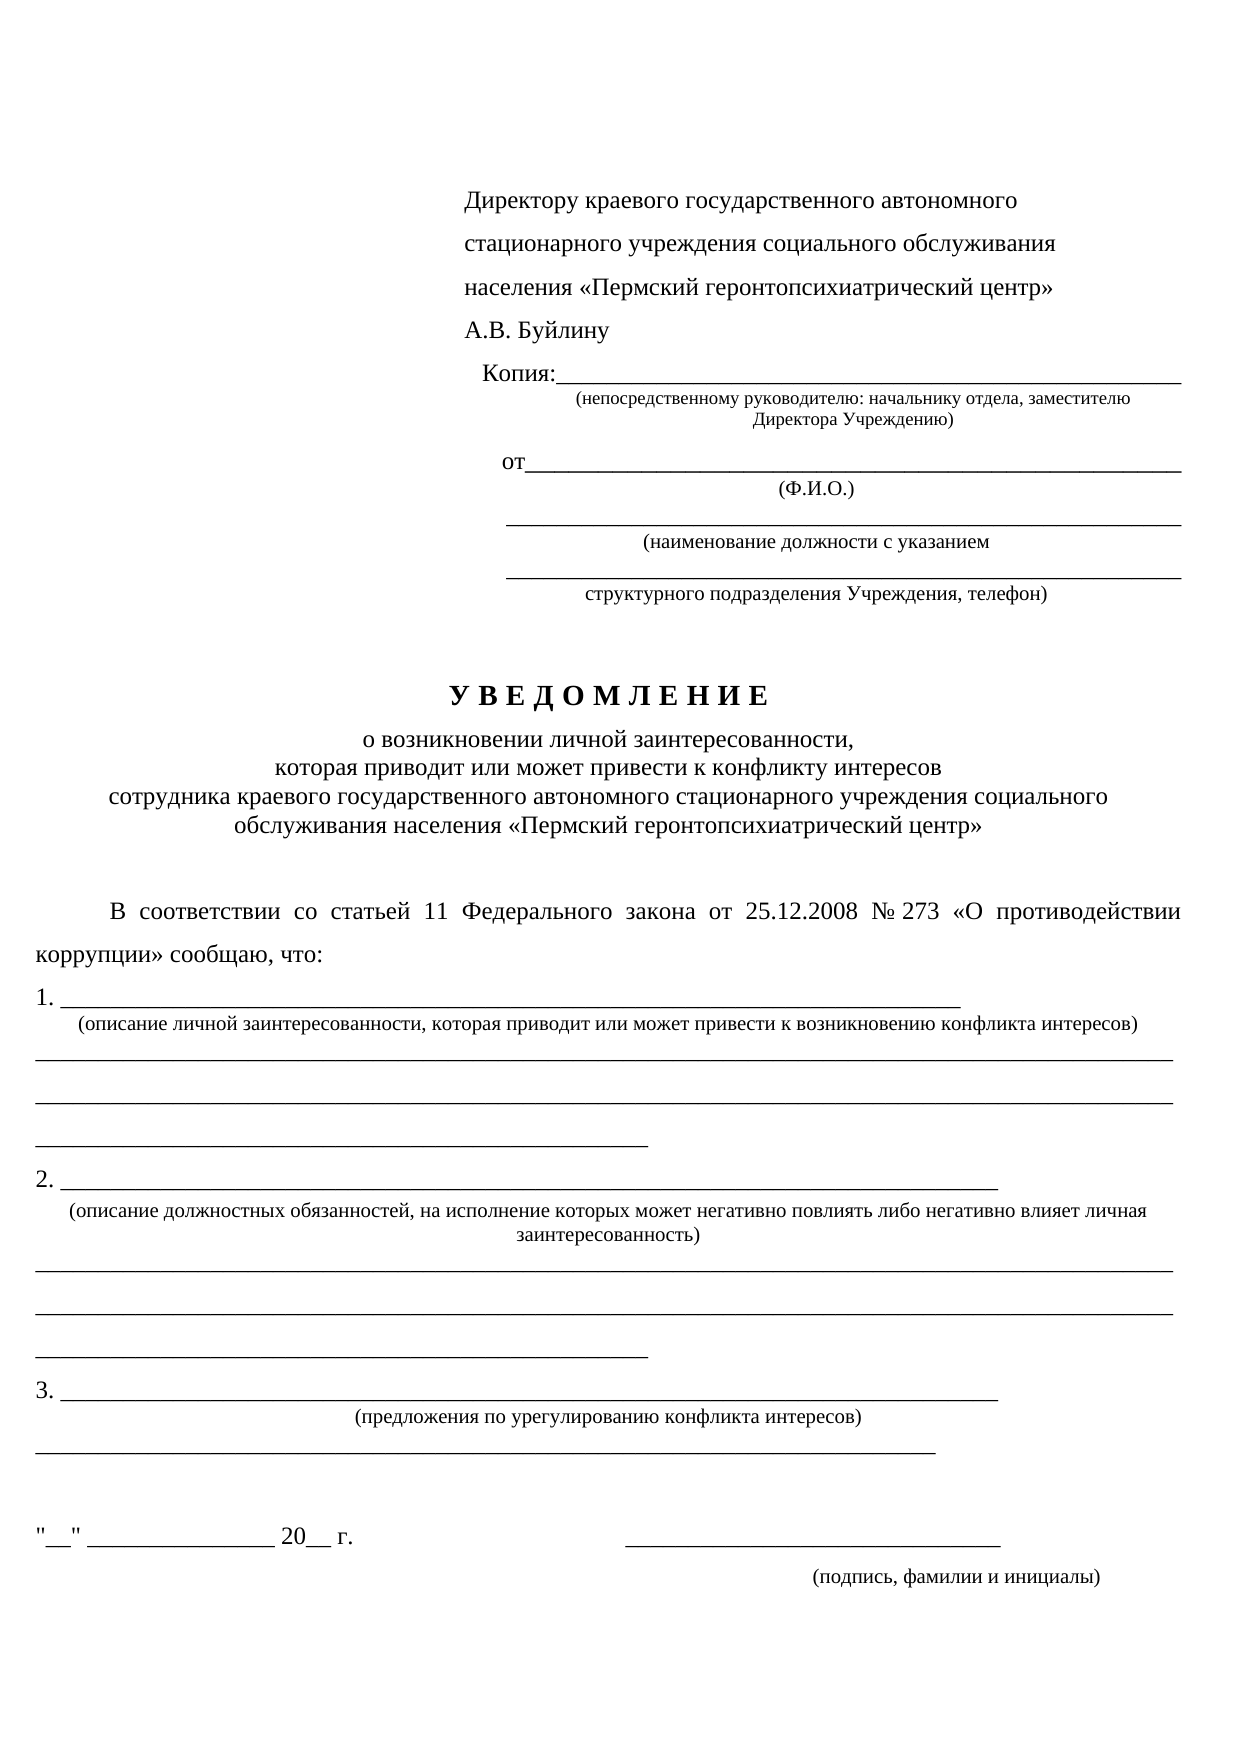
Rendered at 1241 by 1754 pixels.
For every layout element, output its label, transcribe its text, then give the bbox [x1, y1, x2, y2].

text (наименование должности с указанием [452, 528, 1181, 553]
text уведомление [35, 678, 1181, 711]
text "__" _______________ 20__ г. ______________________________ [35, 1521, 1181, 1550]
text о возникновении личной заинтересованности, [35, 724, 1181, 752]
text сотрудника краевого государственного автономного стационарного учреждения социального обслуживания населения «Пермский геронтопсихиатрический центр» [35, 781, 1181, 839]
text 3. ___________________________________________________________________________ [35, 1375, 1181, 1404]
text ______________________________________________________ [452, 500, 1181, 528]
text населения «Пермский геронтопсихиатрический центр» [452, 272, 1181, 300]
text (подпись, фамилии и инициалы) [35, 1564, 1181, 1588]
text _______________________________________________________________________________________________________________________________________________________________________________________________________________________________________ [35, 1035, 1181, 1150]
text (предложения по урегулированию конфликта интересов) [35, 1404, 1181, 1428]
text ______________________________________________________ [452, 553, 1181, 581]
text ________________________________________________________________________ [35, 1428, 1181, 1457]
text 1. ________________________________________________________________________ [35, 982, 1181, 1011]
text (непосредственному руководителю: начальнику отдела, заместителю [452, 387, 1181, 408]
text стационарного учреждения социального обслуживания [452, 228, 1181, 257]
text В соответствии со статьей 11 Федерального закона от 25.12.2008 № 273 «О противодействии коррупции» сообщаю, что: [35, 896, 1181, 968]
text (Ф.И.О.) [452, 476, 1181, 500]
text _______________________________________________________________________________________________________________________________________________________________________________________________________________________________________ [35, 1246, 1181, 1361]
text которая приводит или может привести к конфликту интересов [35, 752, 1181, 781]
text 2. ___________________________________________________________________________ [35, 1164, 1181, 1193]
text (описание должностных обязанностей, на исполнение которых может негативно повлиять либо негативно влияет личная заинтересованность) [35, 1198, 1181, 1246]
text Копия:__________________________________________________ [452, 358, 1181, 387]
text А.В. Буйлину [452, 315, 1181, 343]
text Директору краевого государственного автономного [452, 185, 1181, 214]
text от_____________________________________________ [452, 442, 1181, 476]
text (описание личной заинтересованности, которая приводит или может привести к возникновению конфликта интересов) [35, 1011, 1181, 1035]
text Директора Учреждению) [452, 408, 1181, 430]
text структурного подразделения Учреждения, телефон) [452, 581, 1181, 605]
